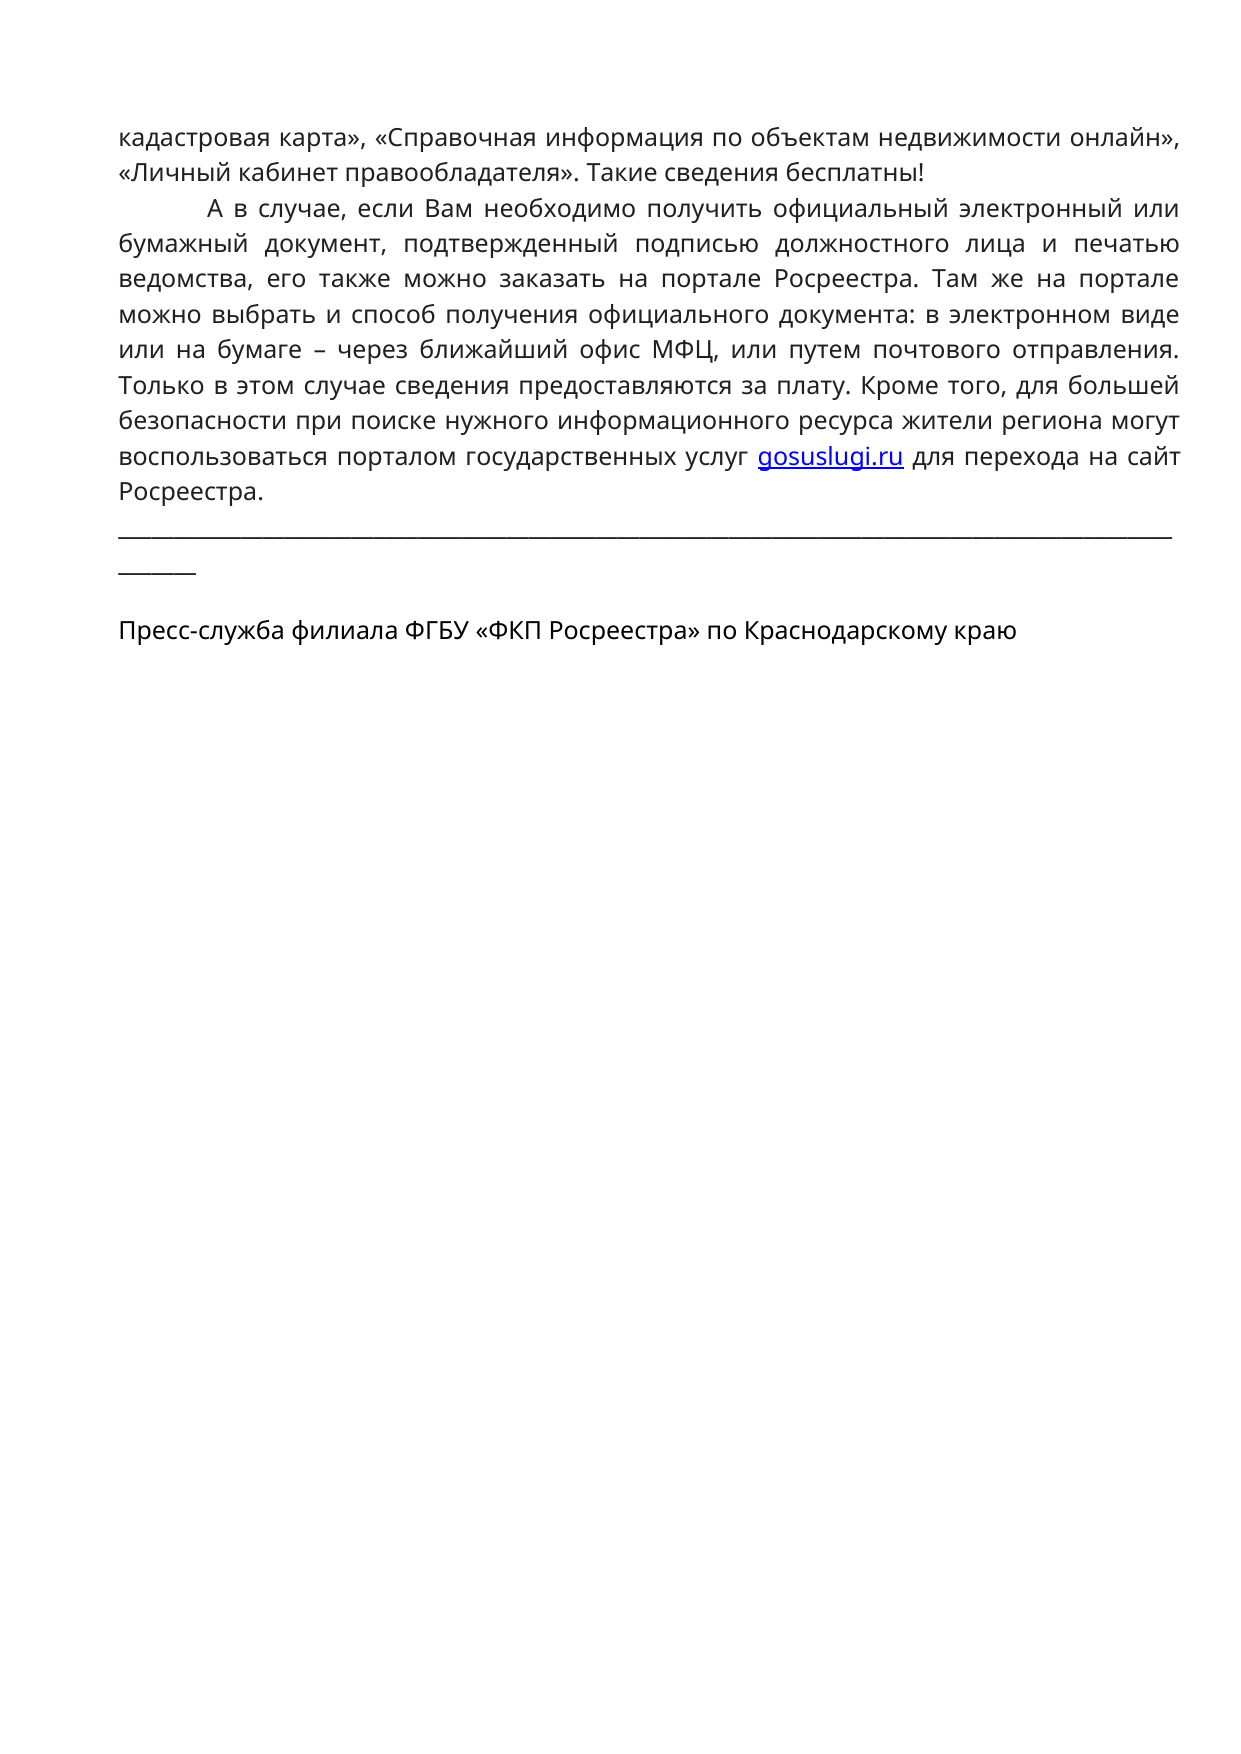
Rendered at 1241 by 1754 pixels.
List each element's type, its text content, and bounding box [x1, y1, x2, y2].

text ______________________________________________________________________________________________________ [118, 508, 1181, 578]
text А в случае, если Вам необходимо получить официальный электронный или бумажный документ, подтвержденный подписью должностного лица и печатью ведомства, его также можно заказать на портале Росреестра. Там же на портале можно выбрать и способ получения официального документа: в электронном виде или на бумаге – через ближайший офис МФЦ, или путем почтового отправления. Только в этом случае сведения предоставляются за плату. Кроме того, для большей безопасности при поиске нужного информационного ресурса жители региона могут воспользоваться порталом государственных услуг gosuslugi.ru для перехода на сайт Росреестра. [118, 189, 1181, 226]
text Пресс-служба филиала ФГБУ «ФКП Росреестра» по Краснодарскому краю [118, 613, 1181, 647]
text А в случае, если Вам необходимо получить официальный электронный или бумажный документ, подтвержденный подписью должностного лица и печатью ведомства, его также можно заказать на портале Росреестра. Там же на портале можно выбрать и способ получения официального документа: в электронном виде или на бумаге – через ближайший офис МФЦ, или путем почтового отправления. Только в этом случае сведения предоставляются за плату. Кроме того, для большей безопасности при поиске нужного информационного ресурса жители региона могут воспользоваться порталом государственных услуг gosuslugi.ru для перехода на сайт Росреестра. [118, 468, 1181, 508]
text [118, 153, 1181, 189]
